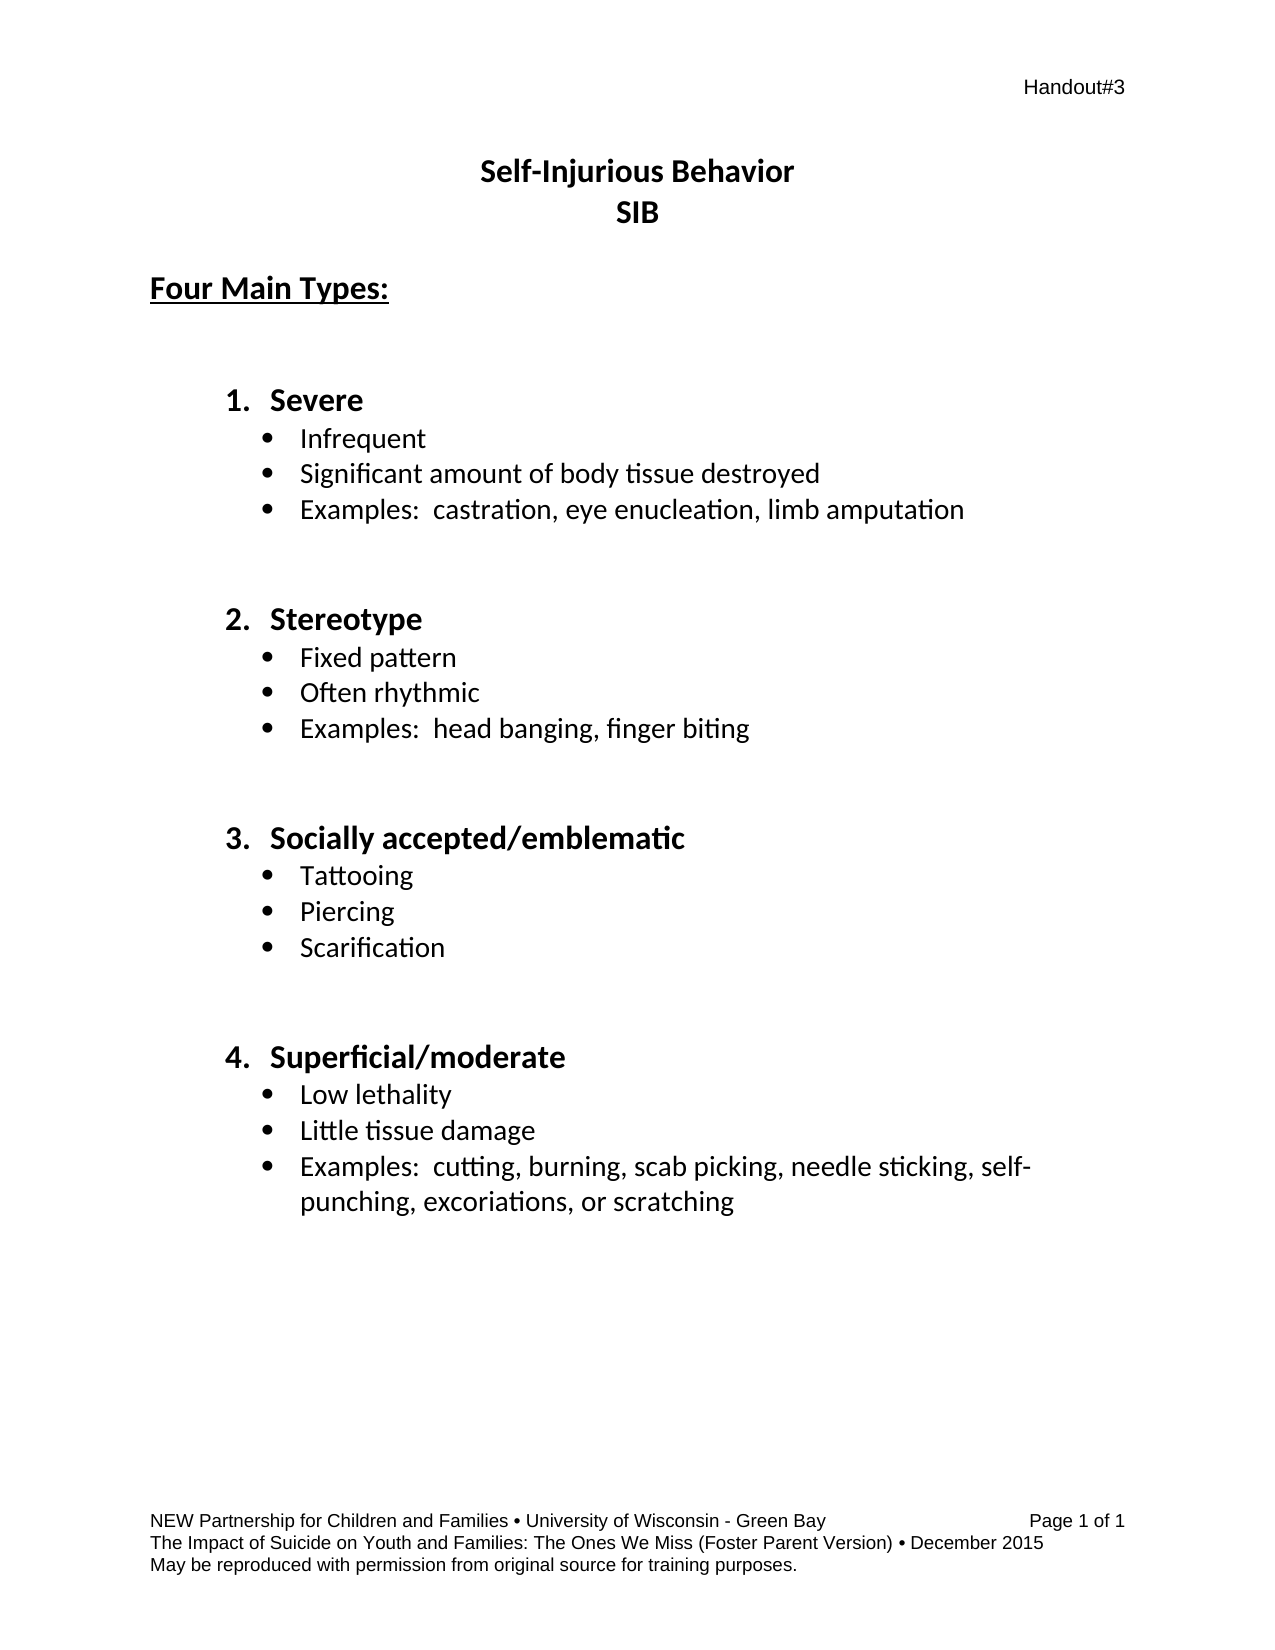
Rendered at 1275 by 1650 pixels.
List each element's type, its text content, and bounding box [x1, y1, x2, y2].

list Examples: cutting, burning, scab picking, needle sticking, self-punching, excoriations, or scratching [262, 1148, 1125, 1219]
list Stereotype [225, 598, 1125, 639]
list Superficial/moderate [225, 1036, 1125, 1076]
list Tattooing [262, 857, 1125, 893]
list Significant amount of body tissue destroyed [262, 455, 1125, 491]
list Socially accepted/emblematic [225, 817, 1125, 857]
list Often rhythmic [262, 674, 1125, 710]
list Examples: castration, eye enucleation, limb amputation [262, 491, 1125, 527]
list Severe [225, 379, 1125, 420]
text Four Main Types: [150, 267, 1125, 308]
text Self-Injurious Behavior [150, 150, 1125, 191]
list Low lethality [262, 1076, 1125, 1112]
text SIB [150, 191, 1125, 231]
list Fixed pattern [262, 639, 1125, 674]
list Little tissue damage [262, 1112, 1125, 1148]
list Infrequent [262, 420, 1125, 455]
list Piercing [262, 893, 1125, 929]
list Scarification [262, 929, 1125, 964]
list Examples: head banging, finger biting [262, 710, 1125, 746]
